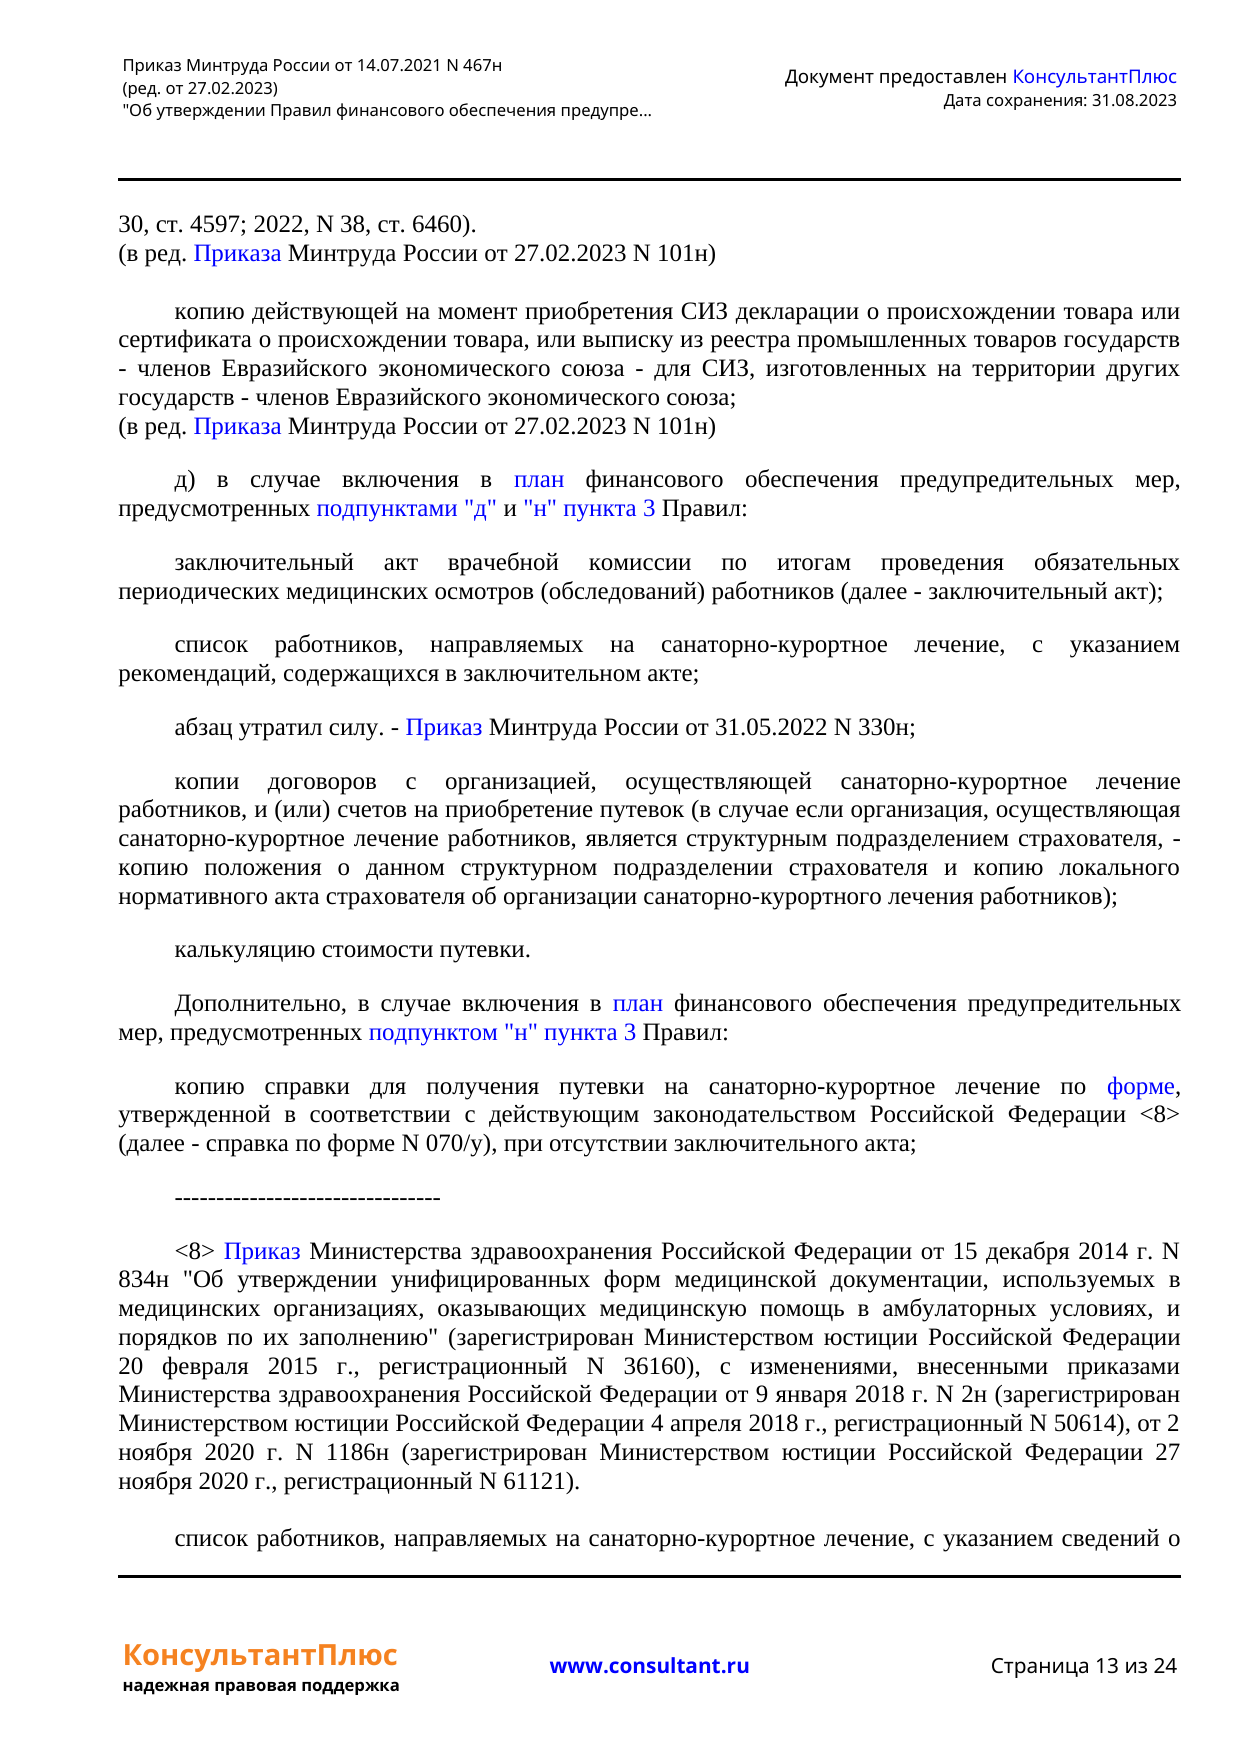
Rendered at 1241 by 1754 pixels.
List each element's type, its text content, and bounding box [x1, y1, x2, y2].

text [118, 209, 1181, 238]
text абзац утратил силу. - Приказ Минтруда России от 31.05.2022 N 330н; [118, 712, 1181, 741]
text копии договоров с организацией, осуществляющей санаторно-курортное лечение работников, и (или) счетов на приобретение путевок (в случае если организация, осуществляющая санаторно-курортное лечение работников, является структурным подразделением страхователя, - копию положения о данном структурном подразделении страхователя и копию локального нормативного акта страхователя об организации санаторно-курортного лечения работников); [118, 766, 1181, 909]
text Дополнительно, в случае включения в план финансового обеспечения предупредительных мер, предусмотренных подпунктом "н" пункта 3 Правил: [118, 988, 1181, 1046]
text <8> Приказ Министерства здравоохранения Российской Федерации от 15 декабря 2014 г. N 834н "Об утверждении унифицированных форм медицинской документации, используемых в медицинских организациях, оказывающих медицинскую помощь в амбулаторных условиях, и порядков по их заполнению" (зарегистрирован Министерством юстиции Российской Федерации 20 февраля 2015 г., регистрационный N 36160), с изменениями, внесенными приказами Министерства здравоохранения Российской Федерации от 9 января 2018 г. N 2н (зарегистрирован Министерством юстиции Российской Федерации 4 апреля 2018 г., регистрационный N 50614), от 2 ноября 2020 г. N 1186н (зарегистрирован Министерством юстиции Российской Федерации 27 ноября 2020 г., регистрационный N 61121). [118, 1236, 1181, 1494]
text список работников, направляемых на санаторно-курортное лечение, с указанием рекомендаций, содержащихся в заключительном акте; [118, 629, 1181, 687]
text -------------------------------- [118, 1182, 1181, 1211]
text (в ред. Приказа Минтруда России от 27.02.2023 N 101н) [118, 238, 1181, 267]
text калькуляцию стоимости путевки. [118, 934, 1181, 963]
text (в ред. Приказа Минтруда России от 27.02.2023 N 101н) [118, 411, 1181, 439]
text д) в случае включения в план финансового обеспечения предупредительных мер, предусмотренных подпунктами "д" и "н" пункта 3 Правил: [118, 464, 1181, 522]
text копию действующей на момент приобретения СИЗ декларации о происхождении товара или сертификата о происхождении товара, или выписку из реестра промышленных товаров государств - членов Евразийского экономического союза - для СИЗ, изготовленных на территории других государств - членов Евразийского экономического союза; [118, 296, 1181, 411]
text копию справки для получения путевки на санаторно-курортное лечение по форме, утвержденной в соответствии с действующим законодательством Российской Федерации <8> (далее - справка по форме N 070/у), при отсутствии заключительного акта; [118, 1071, 1181, 1157]
text заключительный акт врачебной комиссии по итогам проведения обязательных периодических медицинских осмотров (обследований) работников (далее - заключительный акт); [118, 547, 1181, 604]
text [118, 1523, 1181, 1552]
